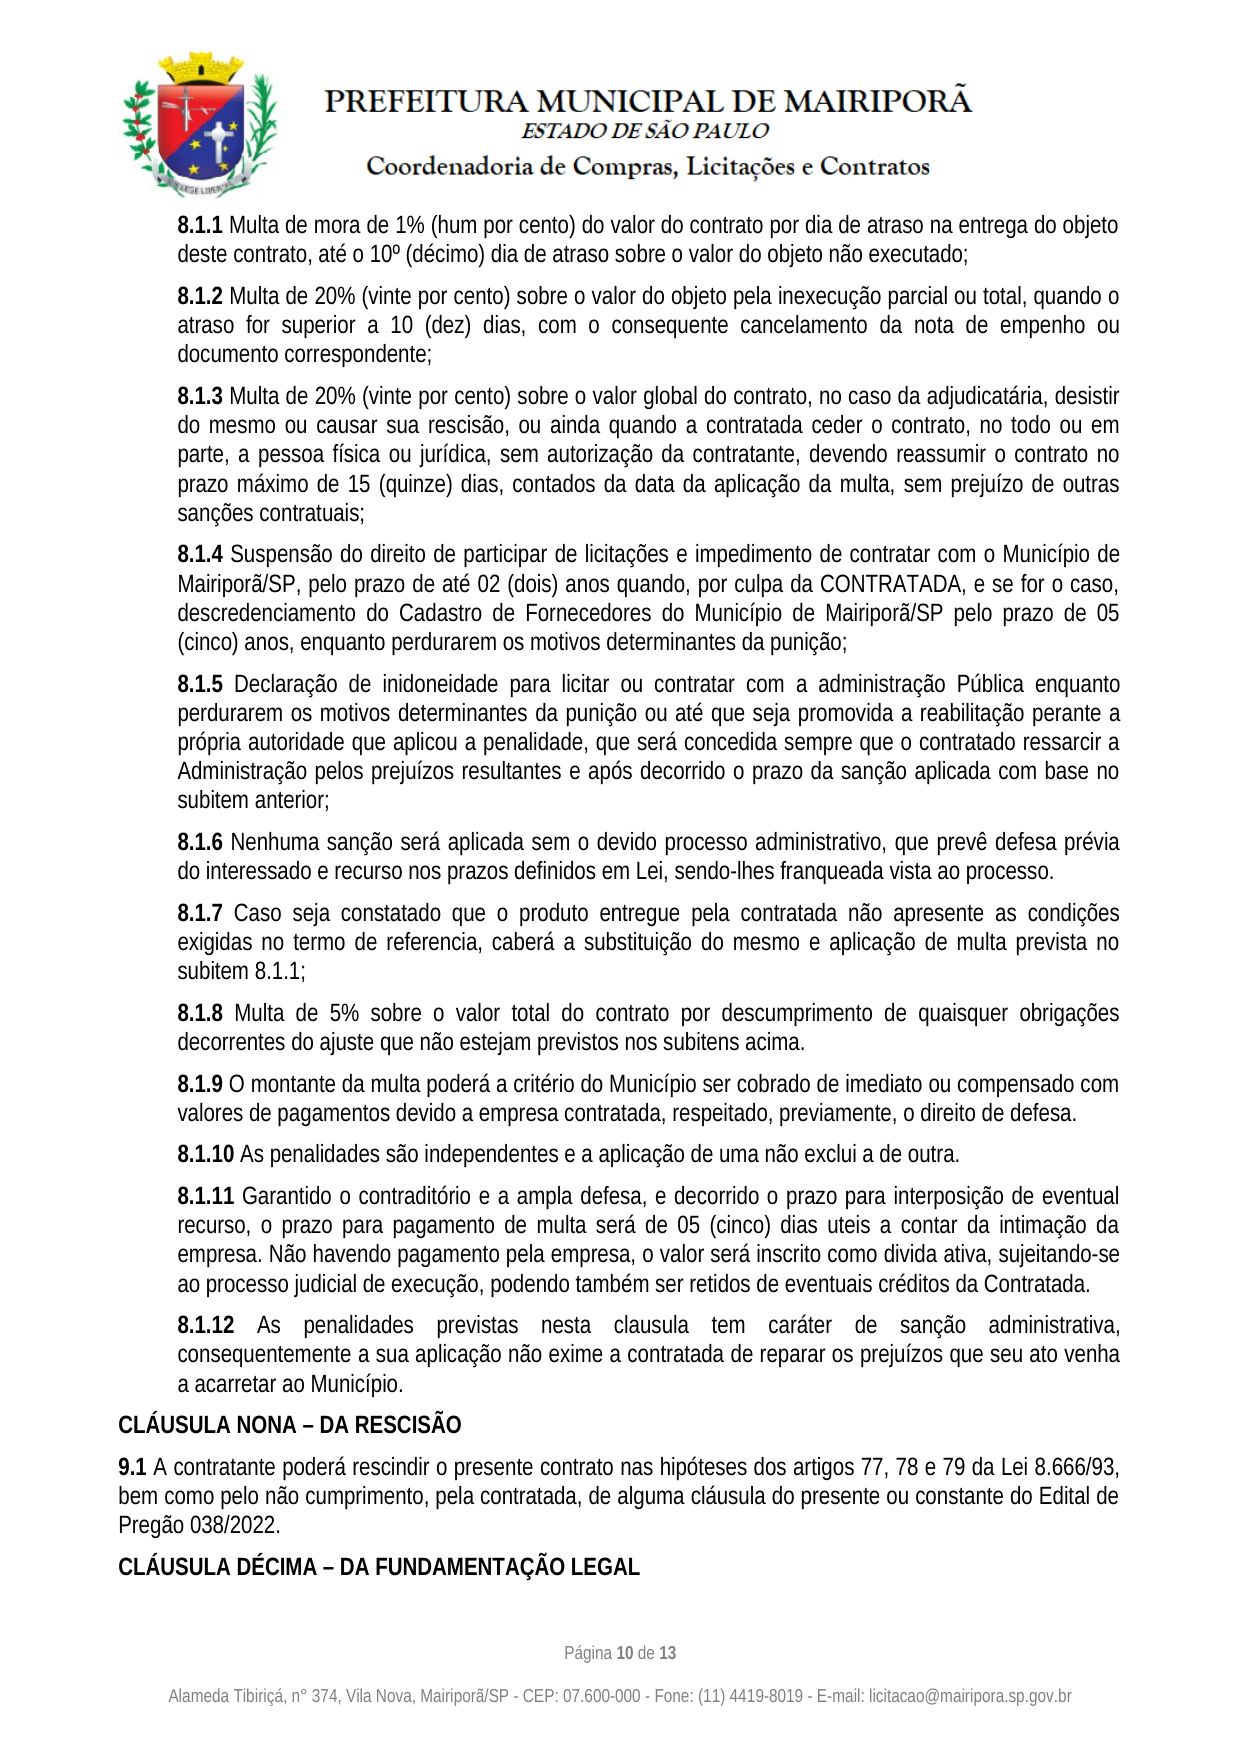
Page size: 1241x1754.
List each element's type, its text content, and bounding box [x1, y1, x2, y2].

text 8.1.3 Multa de 20% (vinte por cento) sobre o valor global do contrato, no caso da adjudicatária, desistir do mesmo ou causar sua rescisão, ou ainda quando a contratada ceder o contrato, no todo ou em parte, a pessoa física ou jurídica, sem autorização da contratante, devendo reassumir o contrato no prazo máximo de 15 (quinze) dias, contados da data da aplicação da multa, sem prejuízo de outras sanções contratuais; [177, 381, 1122, 526]
picture [118, 47, 1005, 210]
text 8.1.12 As penalidades previstas nesta clausula tem caráter de sanção administrativa, consequentemente a sua aplicação não exime a contratada de reparar os prejuízos que seu ato venha a acarretar ao Município. [177, 1310, 1122, 1397]
text 8.1.7 Caso seja constatado que o produto entregue pela contratada não apresente as condições exigidas no termo de referencia, caberá a substituição do mesmo e aplicação de multa prevista no subitem 8.1.1; [177, 897, 1122, 985]
text 8.1.5 Declaração de inidoneidade para licitar ou contratar com a administração Pública enquanto perdurarem os motivos determinantes da punição ou até que seja promovida a reabilitação perante a própria autoridade que aplicou a penalidade, que será concedida sempre que o contratado ressarcir a Administração pelos prejuízos resultantes e após decorrido o prazo da sanção aplicada com base no subitem anterior; [177, 668, 1122, 814]
text 8.1.2 Multa de 20% (vinte por cento) sobre o valor do objeto pela inexecução parcial ou total, quando o atraso for superior a 10 (dez) dias, com o consequente cancelamento da nota de empenho ou documento correspondente; [177, 281, 1122, 368]
text 9.1 A contratante poderá rescindir o presente contrato nas hipóteses dos artigos 77, 78 e 79 da Lei 8.666/93, bem como pelo não cumprimento, pela contratada, de alguma cláusula do presente ou constante do Edital de Pregão 038/2022. [118, 1451, 1122, 1539]
text 8.1.6 Nenhuma sanção será aplicada sem o devido processo administrativo, que prevê defesa prévia do interessado e recurso nos prazos definidos em Lei, sendo-lhes franqueada vista ao processo. [177, 826, 1122, 885]
text 8.1.11 Garantido o contraditório e a ampla defesa, e decorrido o prazo para interposição de eventual recurso, o prazo para pagamento de multa será de 05 (cinco) dias uteis a contar da intimação da empresa. Não havendo pagamento pela empresa, o valor será inscrito como divida ativa, sujeitando-se ao processo judicial de execução, podendo também ser retidos de eventuais créditos da Contratada. [177, 1181, 1122, 1297]
text 8.1.9 O montante da multa poderá a critério do Município ser cobrado de imediato ou compensado com valores de pagamentos devido a empresa contratada, respeitado, previamente, o direito de defesa. [177, 1068, 1122, 1126]
text 8.1.1 Multa de mora de 1% (hum por cento) do valor do contrato por dia de atraso na entrega do objeto deste contrato, até o 10º (décimo) dia de atraso sobre o valor do objeto não executado; [177, 210, 1122, 268]
text 8.1.8 Multa de 5% sobre o valor total do contrato por descumprimento de quaisquer obrigações decorrentes do ajuste que não estejam previstos nos subitens acima. [177, 997, 1122, 1056]
text 8.1.4 Suspensão do direito de participar de licitações e impedimento de contratar com o Município de Mairiporã/SP, pelo prazo de até 02 (dois) anos quando, por culpa da CONTRATADA, e se for o caso, descredenciamento do Cadastro de Fornecedores do Município de Mairiporã/SP pelo prazo de 05 (cinco) anos, enquanto perdurarem os motivos determinantes da punição; [177, 539, 1122, 656]
text 8.1.10 As penalidades são independentes e a aplicação de uma não exclui a de outra. [177, 1139, 1122, 1168]
text CLÁUSULA DÉCIMA – DA FUNDAMENTAÇÃO LEGAL [118, 1551, 1122, 1581]
text CLÁUSULA NONA – DA RESCISÃO [118, 1410, 1122, 1439]
